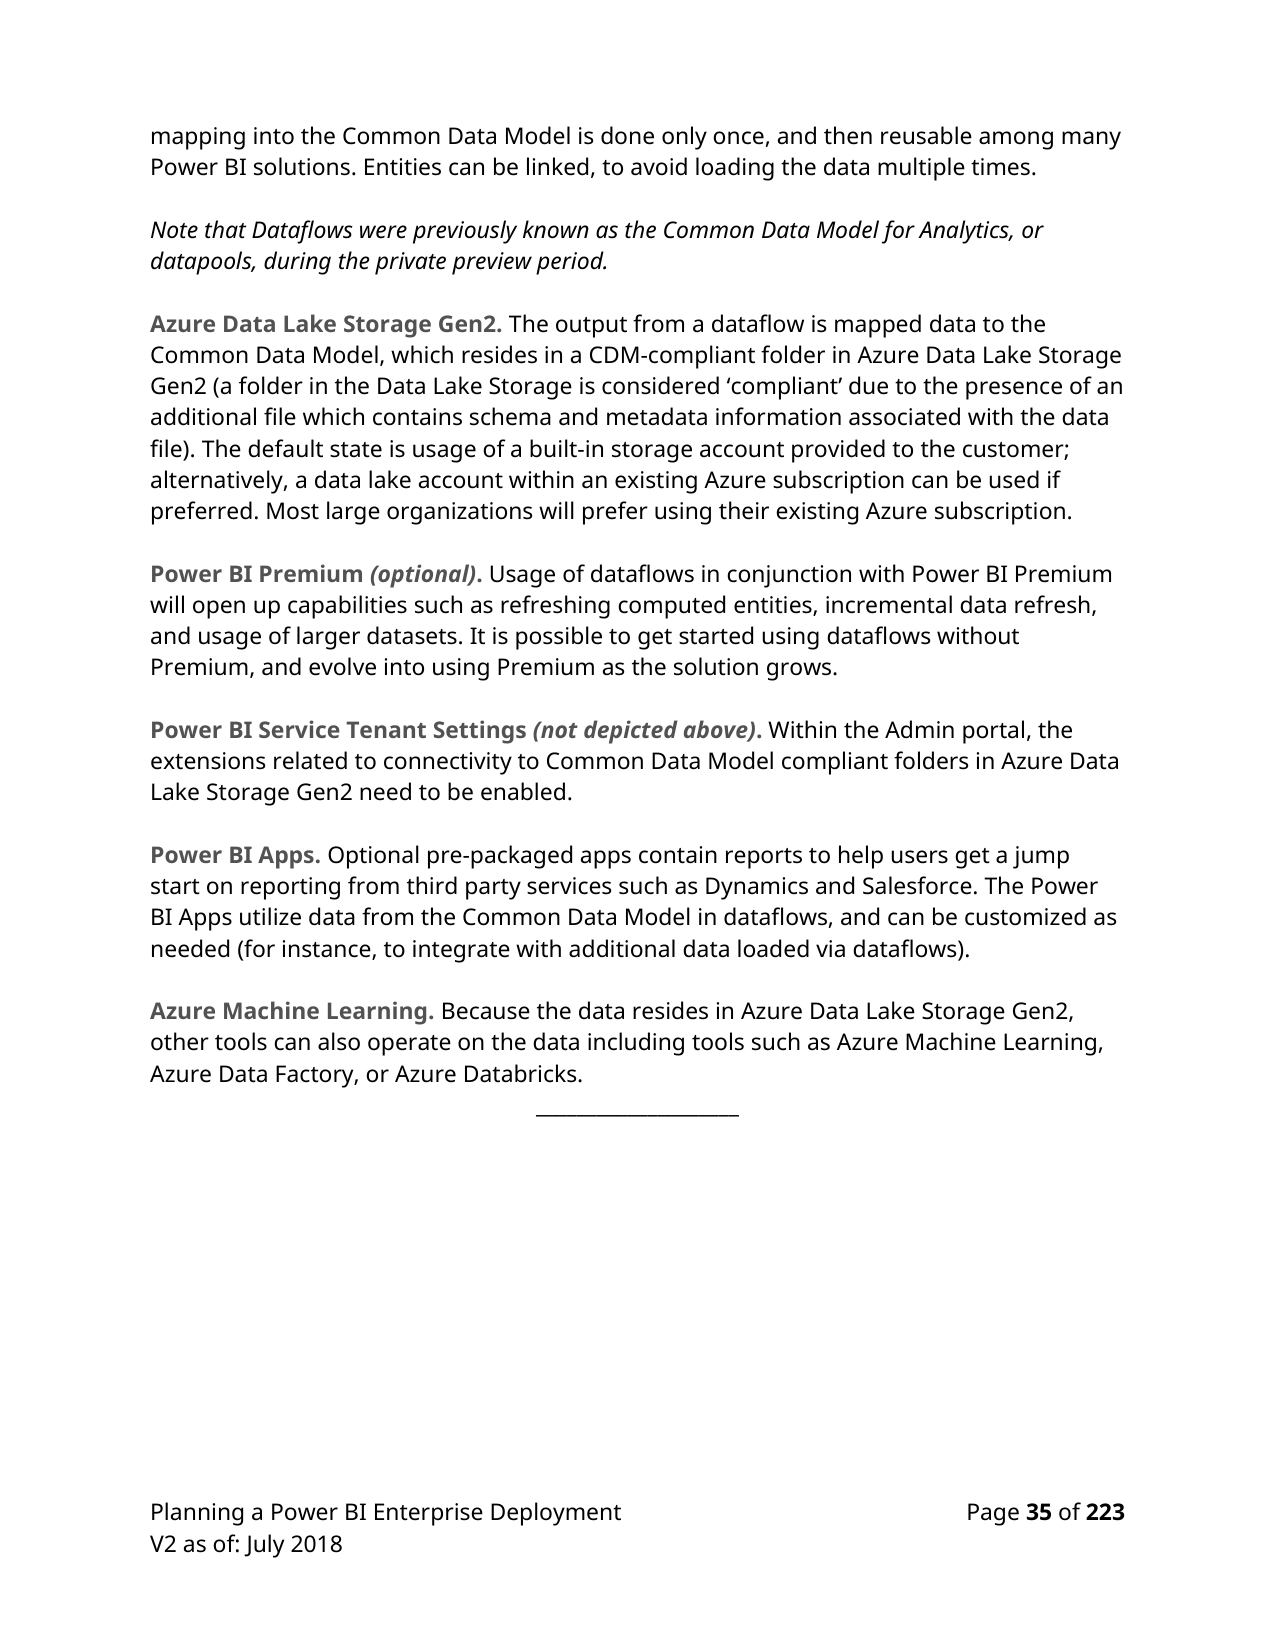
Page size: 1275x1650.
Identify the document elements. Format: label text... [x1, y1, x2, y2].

text Power BI Apps. Optional pre-packaged apps contain reports to help users get a jump start on reporting from third party services such as Dynamics and Salesforce. The Power BI Apps utilize data from the Common Data Model in dataflows, and can be customized as needed (for instance, to integrate with additional data loaded via dataflows). [150, 839, 1125, 964]
text Note that Dataflows were previously known as the Common Data Model for Analytics, or datapools, during the private preview period. [150, 214, 1125, 276]
text Azure Machine Learning. Because the data resides in Azure Data Lake Storage Gen2, other tools can also operate on the data including tools such as Azure Machine Learning, Azure Data Factory, or Azure Databricks. [150, 995, 1125, 1089]
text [150, 120, 1125, 182]
text Power BI Premium (optional). Usage of dataflows in conjunction with Power BI Premium will open up capabilities such as refreshing computed entities, incremental data refresh, and usage of larger datasets. It is possible to get started using dataflows without Premium, and evolve into using Premium as the solution grows. [150, 557, 1125, 682]
text ____________________ [150, 1089, 1125, 1120]
text Power BI Service Tenant Settings (not depicted above). Within the Admin portal, the extensions related to connectivity to Common Data Model compliant folders in Azure Data Lake Storage Gen2 need to be enabled. [150, 714, 1125, 807]
text Azure Data Lake Storage Gen2. The output from a dataflow is mapped data to the Common Data Model, which resides in a CDM-compliant folder in Azure Data Lake Storage Gen2 (a folder in the Data Lake Storage is considered ‘compliant’ due to the presence of an additional file which contains schema and metadata information associated with the data file). The default state is usage of a built-in storage account provided to the customer; alternatively, a data lake account within an existing Azure subscription can be used if preferred. Most large organizations will prefer using their existing Azure subscription. [150, 307, 1125, 526]
